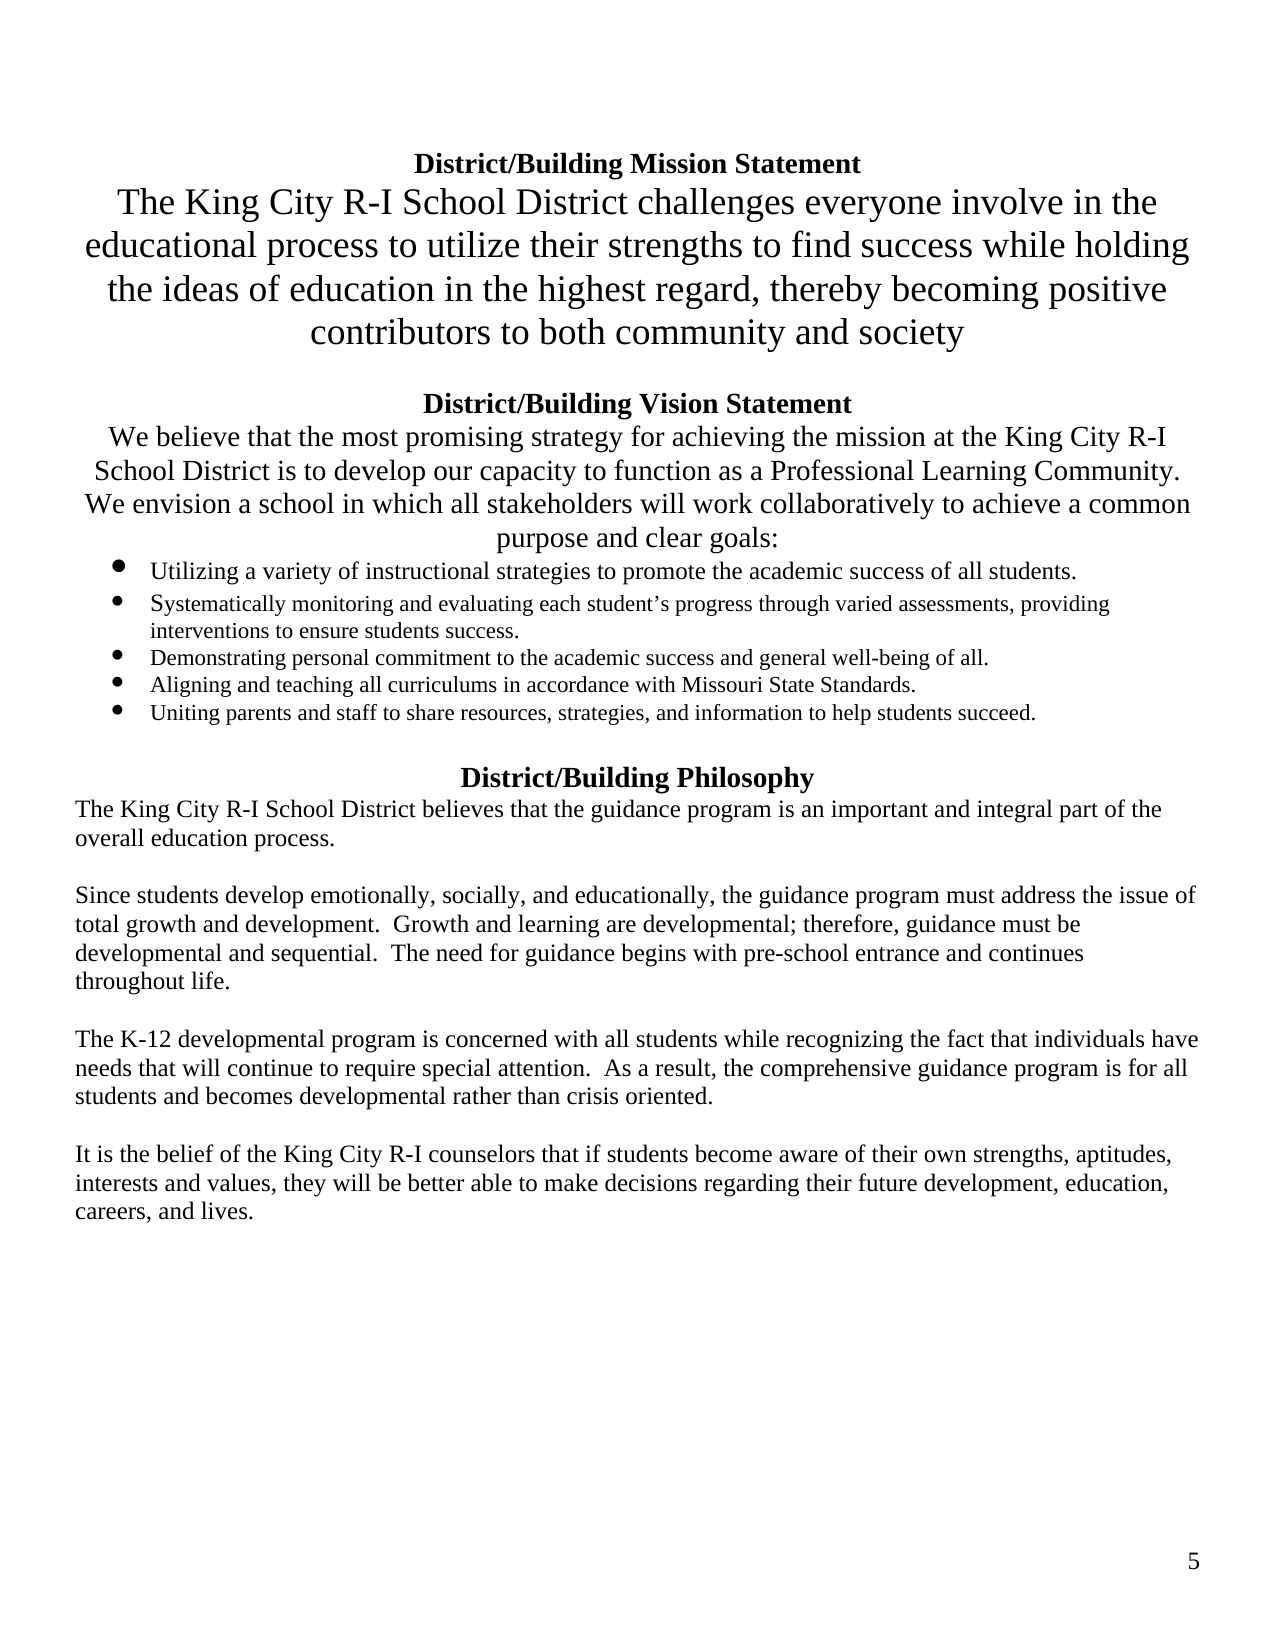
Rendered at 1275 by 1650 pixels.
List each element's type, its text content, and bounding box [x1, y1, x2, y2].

text The King City R-I School District believes that the guidance program is an important and integral part of the overall education process. [75, 794, 1200, 851]
text The King City R-I School District challenges everyone involve in the educational process to utilize their strengths to find success while holding the ideas of education in the highest regard, thereby becoming positive contributors to both community and society [75, 180, 1200, 352]
list Demonstrating personal commitment to the academic success and general well-being of all. [112, 644, 1200, 671]
text The K-12 developmental program is concerned with all students while recognizing the fact that individuals have needs that will continue to require special attention. As a result, the comprehensive guidance program is for all students and becomes developmental rather than crisis oriented. [75, 1024, 1200, 1110]
text We believe that the most promising strategy for achieving the mission at the King City R-I School District is to develop our capacity to function as a Professional Learning Community. We envision a school in which all stakeholders will work collaboratively to achieve a common purpose and clear goals: [75, 419, 1200, 553]
text District/Building Statement [75, 146, 1200, 180]
list Uniting parents and staff to share resources, strategies, and information to help students succeed. [112, 699, 1200, 727]
list Utilizing a variety of instructional strategies to promote the academic success of all students. [112, 553, 1200, 588]
text District/Building Philosophy [75, 760, 1200, 794]
text Since students develop emotionally, socially, and educationally, the guidance program must address the issue of total growth and development. Growth and learning are developmental; therefore, guidance must be developmental and sequential. The need for guidance begins with pre-school entrance and continues throughout life. [75, 880, 1200, 995]
list Aligning and teaching all curriculums in accordance with Missouri State Standards. [112, 671, 1200, 699]
text District/Building Vision Statement [75, 386, 1200, 419]
list Systematically monitoring and evaluating each student’s progress through varied assessments, providing interventions to ensure students success. [112, 588, 1200, 644]
text It is the belief of the King City R-I counselors that if students become aware of their own strengths, aptitudes, interests and values, they will be better able to make decisions regarding their future development, education, careers, and lives. [75, 1139, 1200, 1225]
